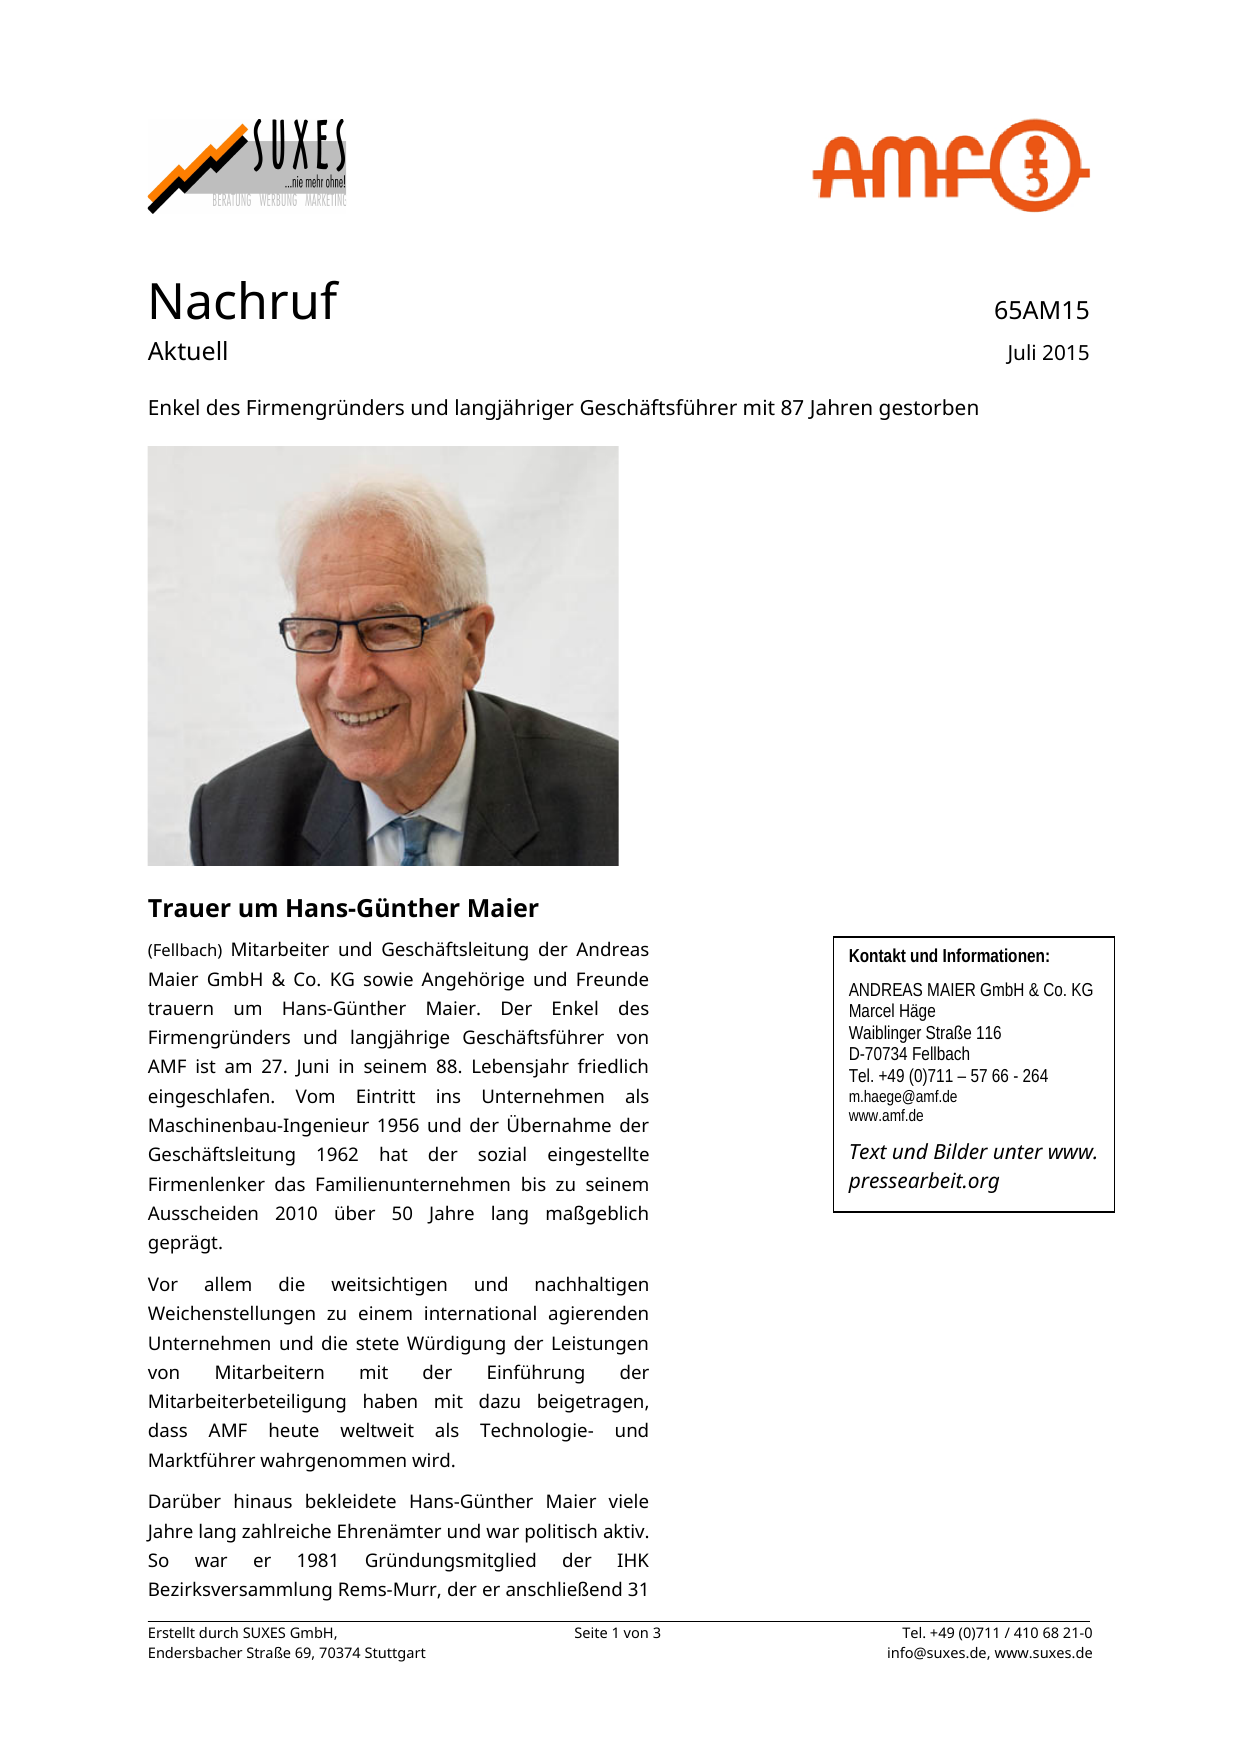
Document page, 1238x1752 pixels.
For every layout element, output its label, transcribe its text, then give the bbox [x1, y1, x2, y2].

text Vor allem die weitsichtigen und nachhaltigen Weichenstellungen zu einem international agierenden Unternehmen und die stete Würdigung der Leistungen von Mitarbeitern mit der Einführung der Mitarbeiterbeteiligung haben mit dazu beigetragen, dass AMF heute weltweit als Technologie- und Marktführer wahrgenommen wird. [148, 1271, 650, 1472]
text (Fellbach) Mitarbeiter und Geschäftsleitung der Andreas Maier GmbH & Co. KG sowie Angehörige und Freunde trauern um Hans-Günther Maier. Der Enkel des Firmengründers und langjährige Geschäftsführer von AMF ist am 27. Juni in seinem 88. Lebensjahr friedlich eingeschlafen. Vom Eintritt ins Unternehmen als Maschinenbau-Ingenieur 1956 und der Übernahme der Geschäftsleitung 1962 hat der sozial eingestellte Firmenlenker das Familienunternehmen bis zu seinem Ausscheiden 2010 über 50 Jahre lang maßgeblich geprägt. [148, 937, 650, 1255]
text Trauer um Hans-Günther Maier [148, 890, 753, 924]
picture [147, 119, 347, 214]
text Nachruf 65AM15 Aktuell Juli 2015 [148, 266, 1090, 368]
picture [811, 118, 1093, 214]
text Enkel des Firmengründers und langjähriger Geschäftsführer mit 87 Jahren gestorben [148, 393, 1090, 421]
picture [147, 446, 619, 866]
